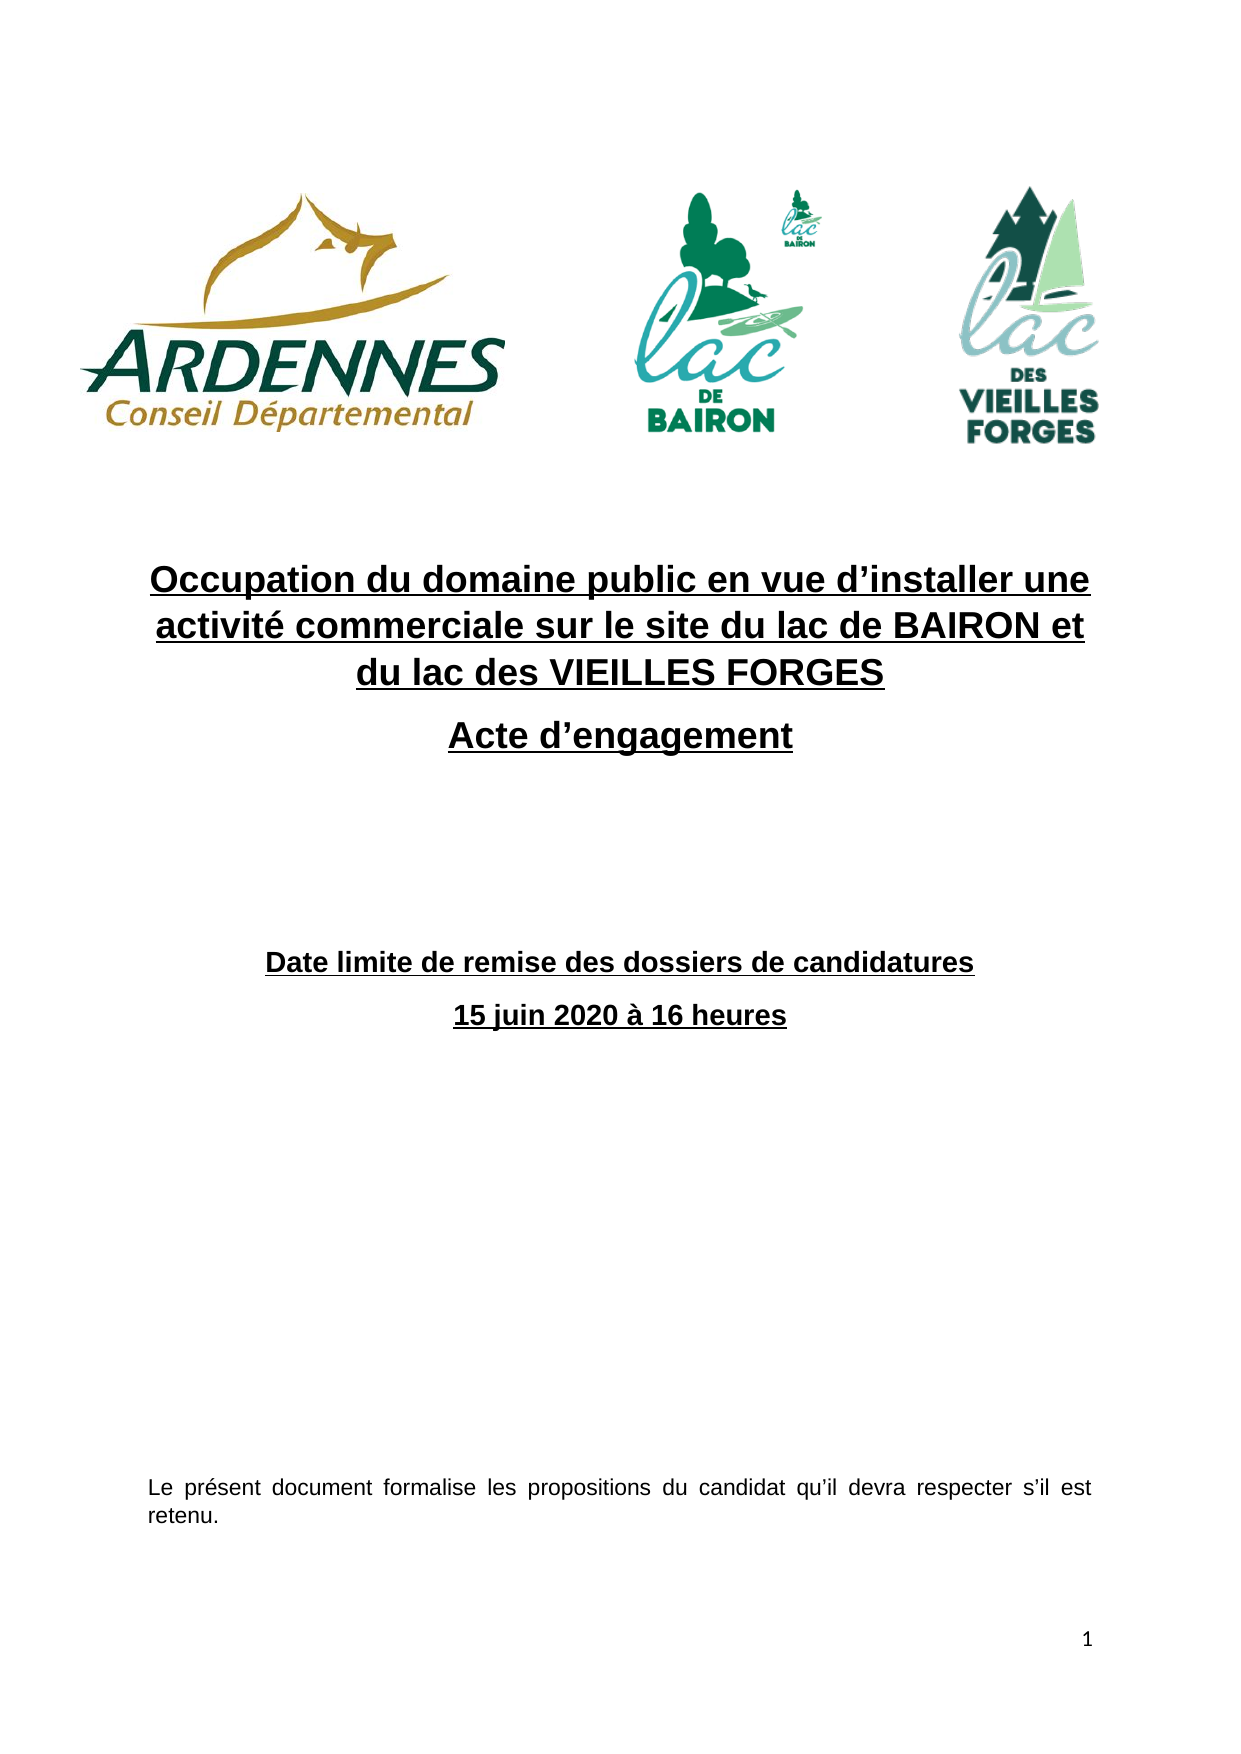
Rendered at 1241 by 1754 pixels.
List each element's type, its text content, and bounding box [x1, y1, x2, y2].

text Date limite de remise des dossiers de candidatures [148, 945, 1092, 979]
text 15 juin 2020 à 16 heures [148, 998, 1092, 1032]
text Occupation du domaine public en vue d’installer une activité commerciale sur le site du lac de BAIRON et du lac des VIEILLES FORGES [148, 557, 1092, 693]
picture [80, 193, 505, 432]
picture [951, 181, 1105, 449]
text Acte d’engagement [148, 713, 1092, 756]
picture [567, 132, 871, 477]
text Le présent document formalise les propositions du candidat qu’il devra respecter s’il est retenu. [148, 1473, 1092, 1528]
